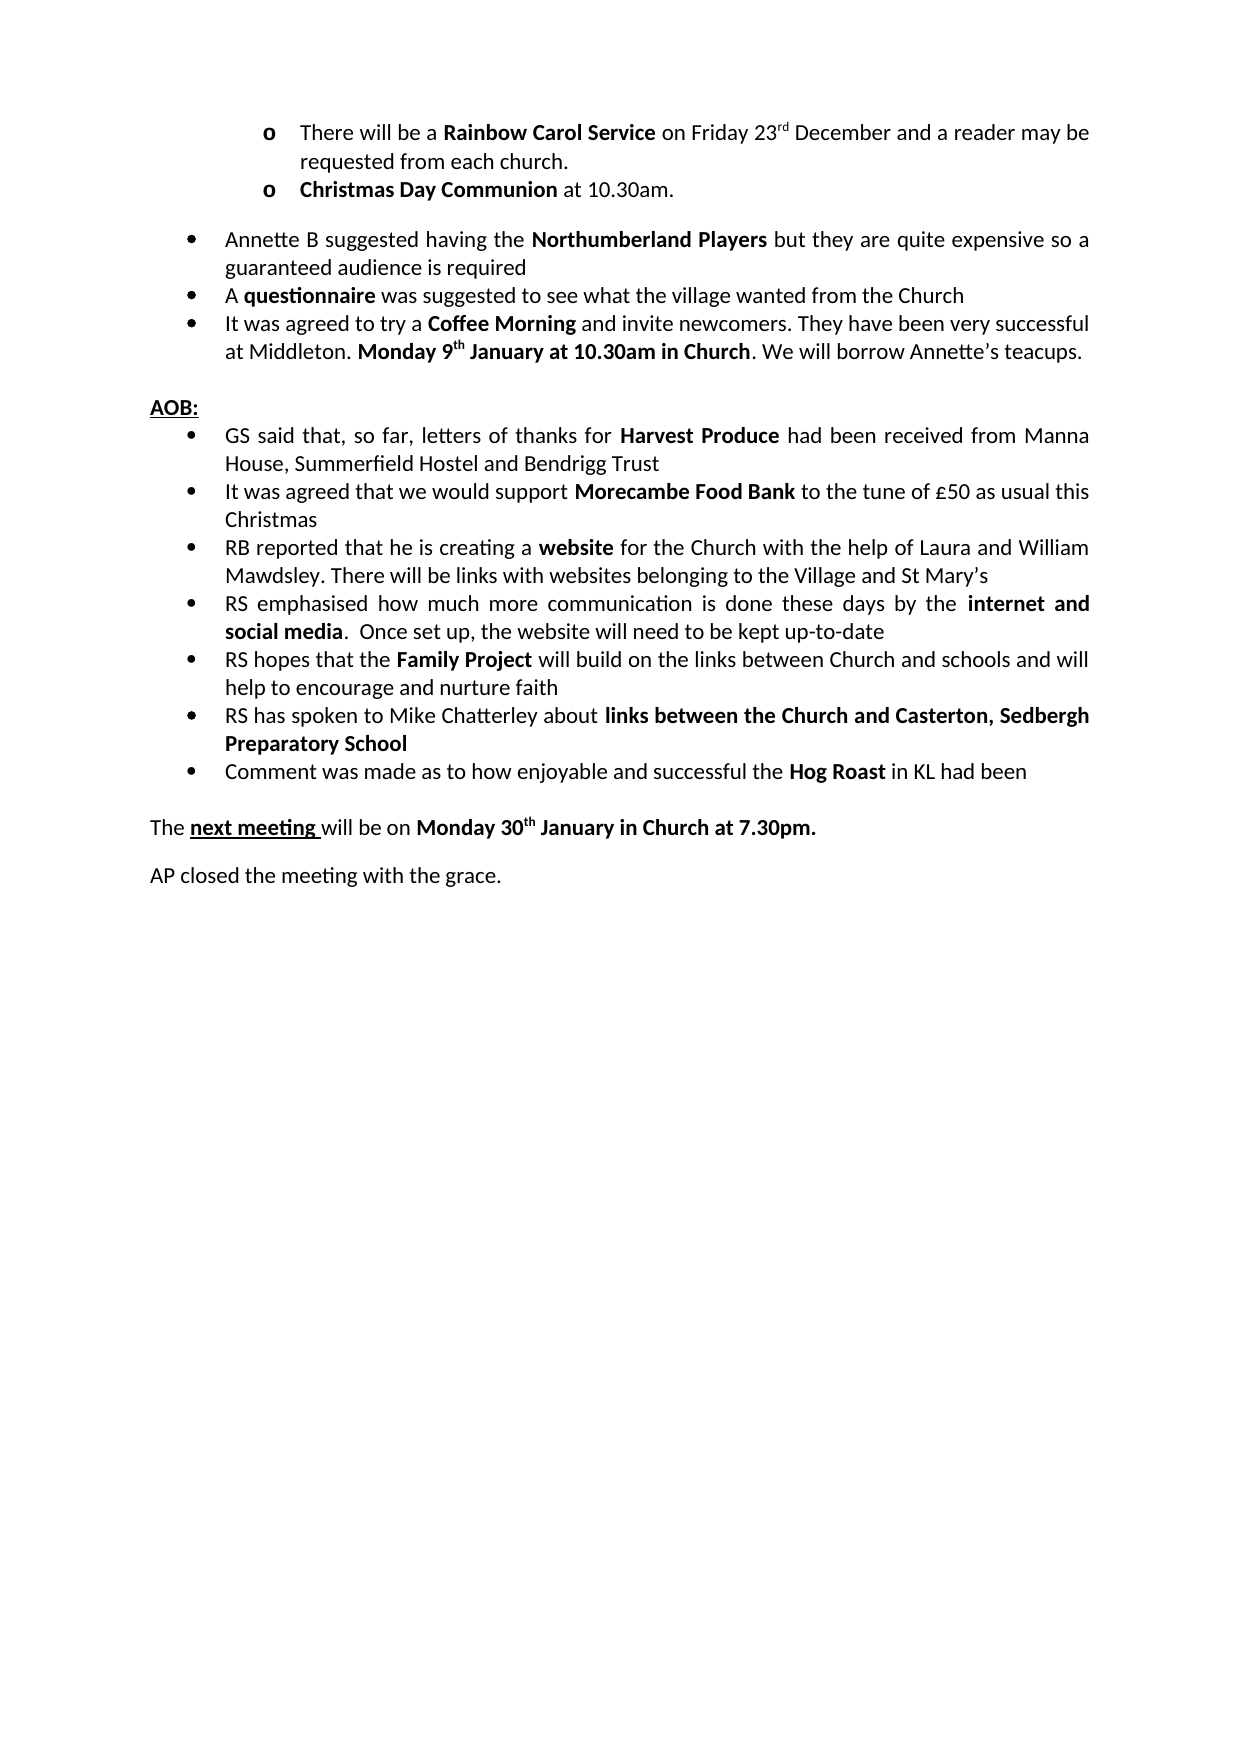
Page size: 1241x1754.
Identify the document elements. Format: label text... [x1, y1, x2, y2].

list RS emphasised how much more communication is done these days by the internet and social media. Once set up, the website will need to be kept up-to-date [187, 589, 1090, 645]
text AP closed the meeting with the grace. [150, 862, 1090, 889]
text AOB: [150, 393, 1090, 421]
list RB reported that he is creating a website for the Church with the help of Laura and William Mawdsley. There will be links with websites belonging to the Village and St Mary’s [187, 533, 1090, 589]
list A questionnaire was suggested to see what the village wanted from the Church [187, 281, 1090, 309]
list GS said that, so far, letters of thanks for Harvest Produce had been received from Manna House, Summerfield Hostel and Bendrigg Trust [187, 421, 1090, 477]
list It was agreed that we would support Morecambe Food Bank to the tune of £50 as usual this Christmas [187, 477, 1090, 533]
list There will be a Rainbow Carol Service on Friday 23rd December and a reader may be requested from each church. [262, 118, 1090, 175]
list It was agreed to try a Coffee Morning and invite newcomers. They have been very successful at Middleton. Monday 9th January at 10.30am in Church. We will borrow Annette’s teacups. [187, 309, 1090, 365]
list Annette B suggested having the Northumberland Players but they are quite expensive so a guaranteed audience is required [187, 225, 1090, 281]
list RS hopes that the Family Project will build on the links between Church and schools and will help to encourage and nurture faith [187, 645, 1090, 701]
list RS has spoken to Mike Chatterley about links between the Church and Casterton, Sedbergh Preparatory School [187, 701, 1090, 757]
list Comment was made as to how enjoyable and successful the Hog Roast in KL had been [187, 757, 1090, 785]
list Christmas Day Communion at 10.30am. [262, 175, 1090, 204]
text The next meeting will be on Monday 30th January in Church at 7.30pm. [150, 813, 1090, 841]
